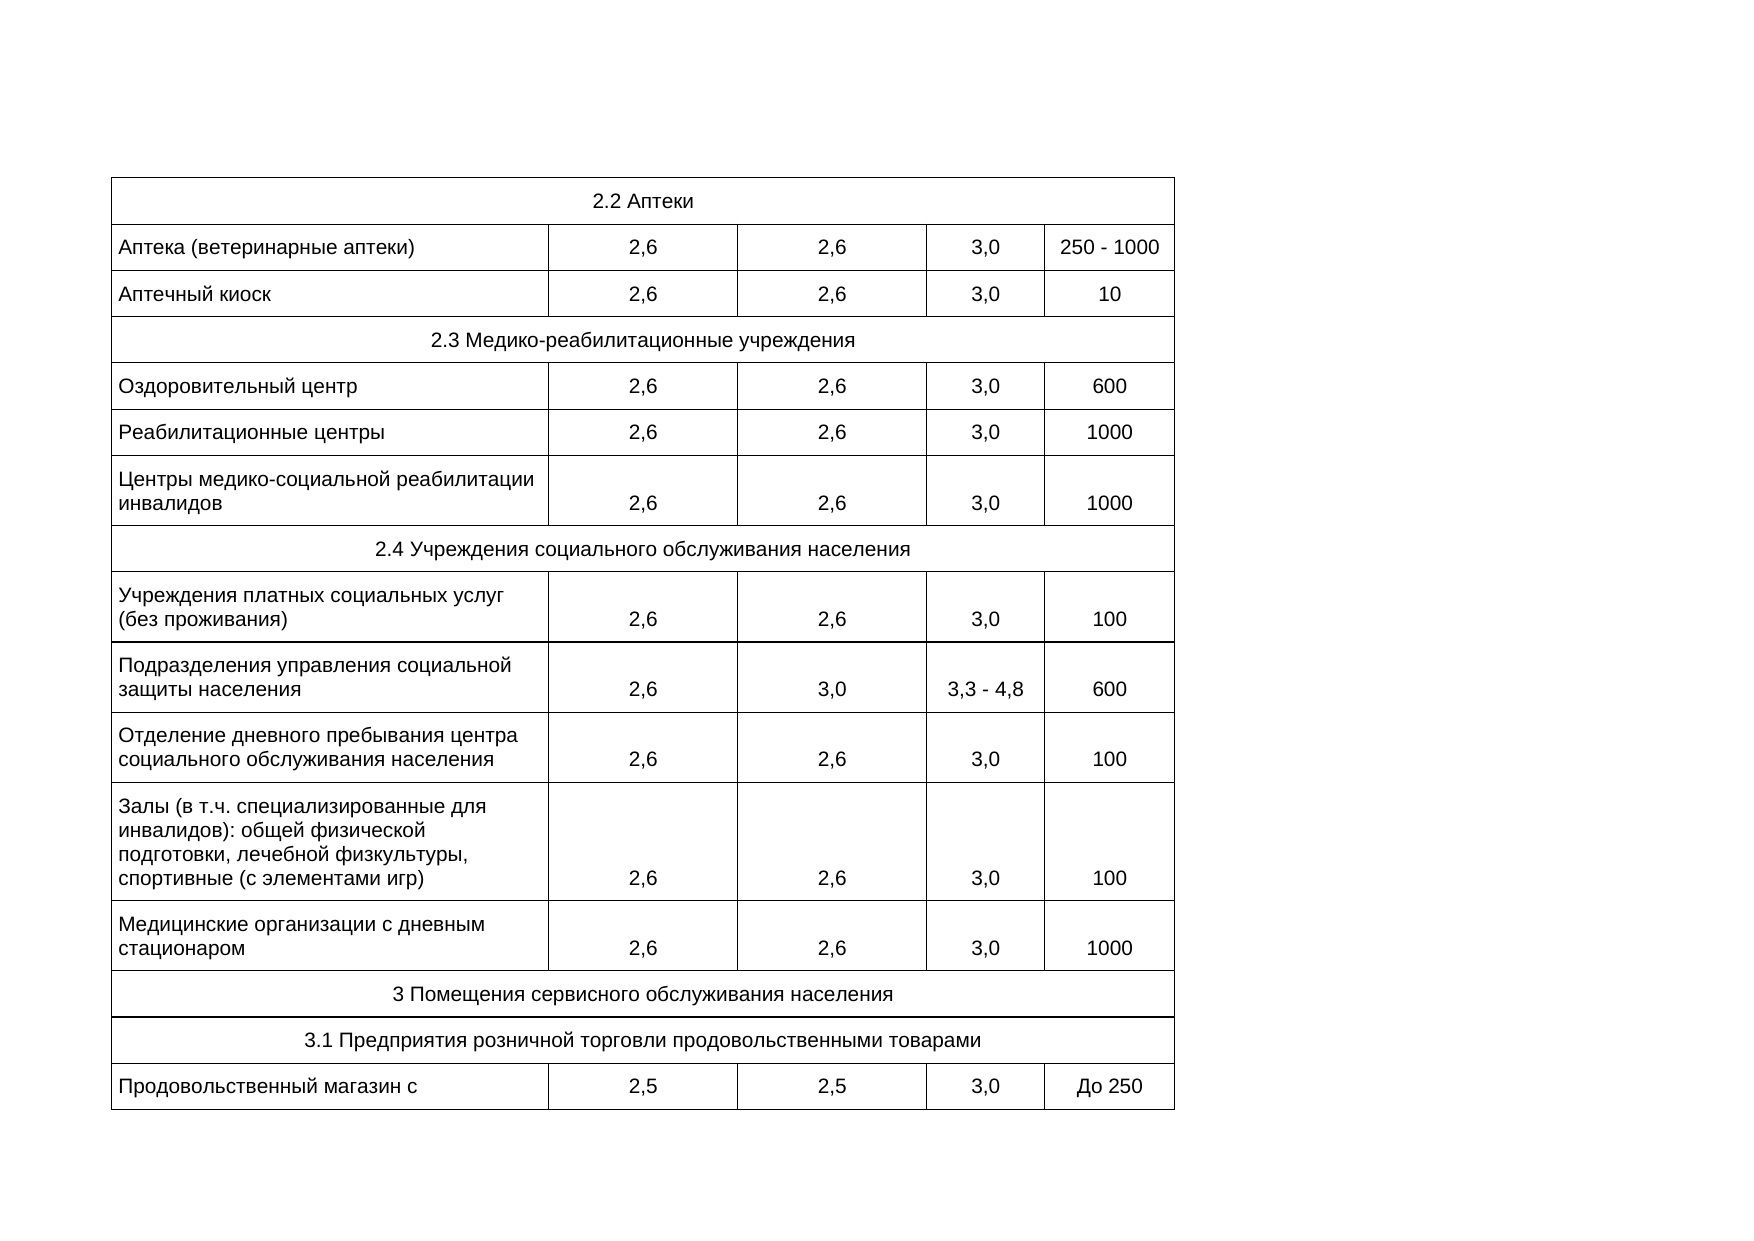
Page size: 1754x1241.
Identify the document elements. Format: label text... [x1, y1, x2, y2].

table_cell 2,6 [738, 363, 926, 408]
table_cell 3,0 [927, 713, 1044, 782]
table_cell 1000 [1045, 456, 1174, 525]
table_cell 2,6 [549, 410, 737, 455]
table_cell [112, 1064, 548, 1109]
table_cell 2,6 [738, 572, 926, 641]
table_cell 3,0 [927, 225, 1044, 270]
table_cell 3,0 [927, 901, 1044, 970]
table_cell 100 [1045, 572, 1174, 641]
table_cell 3,0 [738, 643, 926, 712]
table_cell 2,6 [738, 901, 926, 970]
table_cell 2,6 [738, 271, 926, 316]
table_cell 3,0 [927, 783, 1044, 900]
table_cell 2,5 [738, 1064, 926, 1109]
table_cell 2,5 [549, 1064, 737, 1109]
table_cell Подразделения управления социальной защиты населения [112, 643, 548, 712]
table_cell 100 [1045, 783, 1174, 900]
table_cell Аптечный киоск [112, 271, 548, 316]
table_cell 2,6 [549, 783, 737, 900]
table_cell 2,6 [549, 271, 737, 316]
table_cell 10 [1045, 271, 1174, 316]
table_cell Реабилитационные центры [112, 410, 548, 455]
table_cell Отделение дневного пребывания центра социального обслуживания населения [112, 713, 548, 782]
table_cell 1000 [1045, 410, 1174, 455]
table_cell 2,6 [549, 572, 737, 641]
table_cell 2,6 [549, 713, 737, 782]
table_cell Медицинские организации с дневным стационаром [112, 901, 548, 970]
table_cell 2,6 [549, 363, 737, 408]
table_cell 2,6 [549, 225, 737, 270]
table_cell Залы (в т.ч. специализированные для инвалидов): общей физической подготовки, лечебной физкультуры, спортивные (с элементами игр) [112, 783, 548, 900]
table_cell 3,3 - 4,8 [927, 643, 1044, 712]
table_cell 2.2 Аптеки [112, 178, 1174, 223]
table_cell 3,0 [927, 456, 1044, 525]
table_cell 2,6 [549, 456, 737, 525]
table_cell 2,6 [738, 783, 926, 900]
table_cell 3,0 [927, 410, 1044, 455]
table_cell 600 [1045, 643, 1174, 712]
table_cell Аптека (ветеринарные аптеки) [112, 225, 548, 270]
table_cell 3,0 [927, 572, 1044, 641]
table_cell 3,0 [927, 1064, 1044, 1109]
table_cell 2.3 Медико-реабилитационные учреждения [112, 317, 1174, 362]
table_cell 250 - 1000 [1045, 225, 1174, 270]
table_cell 3.1 Предприятия розничной торговли продовольственными товарами [112, 1018, 1174, 1063]
table_cell 1000 [1045, 901, 1174, 970]
table_cell Оздоровительный центр [112, 363, 548, 408]
table_cell 3,0 [927, 271, 1044, 316]
table_cell 3,0 [927, 363, 1044, 408]
table_cell 2,6 [738, 410, 926, 455]
table_cell 3 Помещения сервисного обслуживания населения [112, 971, 1174, 1016]
table_cell Учреждения платных социальных услуг (без проживания) [112, 572, 548, 641]
table_cell 2,6 [738, 225, 926, 270]
table_cell До 250 [1045, 1064, 1174, 1109]
table_cell 2,6 [738, 713, 926, 782]
table_cell 2,6 [549, 901, 737, 970]
table_cell 2.4 Учреждения социального обслуживания населения [112, 526, 1174, 571]
table_cell Центры медико-социальной реабилитации инвалидов [112, 456, 548, 525]
table_cell 600 [1045, 363, 1174, 408]
table_cell 2,6 [549, 643, 737, 712]
table_cell 2,6 [738, 456, 926, 525]
table_cell 100 [1045, 713, 1174, 782]
